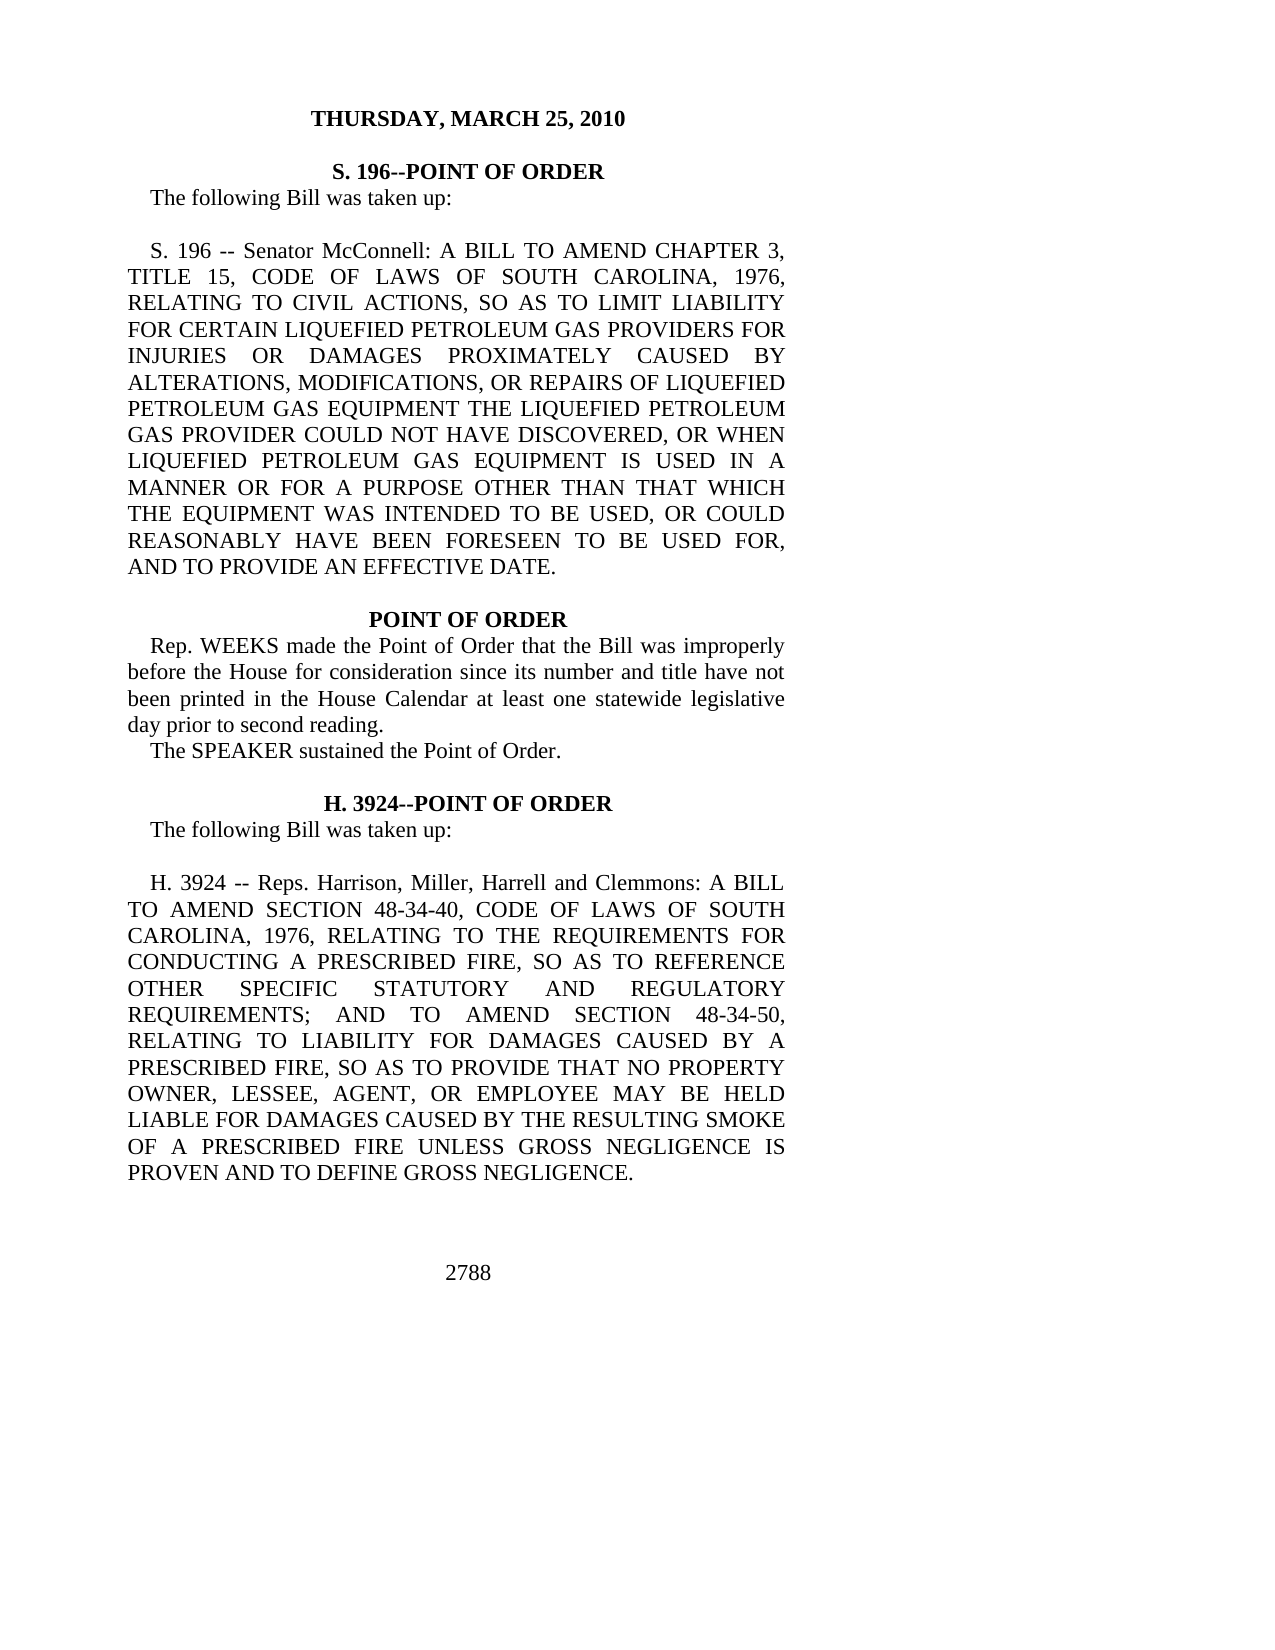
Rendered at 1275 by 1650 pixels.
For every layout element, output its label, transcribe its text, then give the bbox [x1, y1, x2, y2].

text S. 196 -- Senator McConnell: A BILL TO AMEND CHAPTER 3, TITLE 15, CODE OF LAWS OF SOUTH CAROLINA, 1976, RELATING TO CIVIL ACTIONS, SO AS TO LIMIT LIABILITY FOR CERTAIN LIQUEFIED PETROLEUM GAS PROVIDERS FOR INJURIES OR DAMAGES PROXIMATELY CAUSED BY ALTERATIONS, MODIFICATIONS, OR REPAIRS OF LIQUEFIED PETROLEUM GAS EQUIPMENT THE LIQUEFIED PETROLEUM GAS PROVIDER COULD NOT HAVE DISCOVERED, OR WHEN LIQUEFIED PETROLEUM GAS EQUIPMENT IS USED IN A MANNER OR FOR A PURPOSE OTHER THAN THAT WHICH THE EQUIPMENT WAS INTENDED TO BE USED, OR COULD REASONABLY HAVE BEEN FORESEEN TO BE USED FOR, AND TO PROVIDE AN EFFECTIVE DATE. [127, 237, 786, 579]
text S. 196--POINT OF ORDER [127, 158, 786, 184]
text The following Bill was taken up: [127, 817, 786, 843]
text H. 3924--POINT OF ORDER [127, 790, 786, 817]
text H. 3924 -- Reps. Harrison, Miller, Harrell and Clemmons: A BILL TO AMEND SECTION 48-34-40, CODE OF LAWS OF SOUTH CAROLINA, 1976, RELATING TO THE REQUIREMENTS FOR CONDUCTING A PRESCRIBED FIRE, SO AS TO REFERENCE OTHER SPECIFIC STATUTORY AND REGULATORY REQUIREMENTS; AND TO AMEND SECTION 48-34-50, RELATING TO LIABILITY FOR DAMAGES CAUSED BY A PRESCRIBED FIRE, SO AS TO PROVIDE THAT NO PROPERTY OWNER, LESSEE, AGENT, OR EMPLOYEE MAY BE HELD LIABLE FOR DAMAGES CAUSED BY THE RESULTING SMOKE OF A PRESCRIBED FIRE UNLESS GROSS NEGLIGENCE IS PROVEN AND TO DEFINE GROSS NEGLIGENCE. [127, 869, 786, 1186]
text POINT OF ORDER [127, 606, 786, 632]
text Rep. WEEKS made the Point of Order that the Bill was improperly before the House for consideration since its number and title have not been printed in the House Calendar at least one statewide legislative day prior to second reading. [127, 632, 786, 737]
text The following Bill was taken up: [127, 184, 786, 210]
text The SPEAKER sustained the Point of Order. [127, 737, 786, 764]
